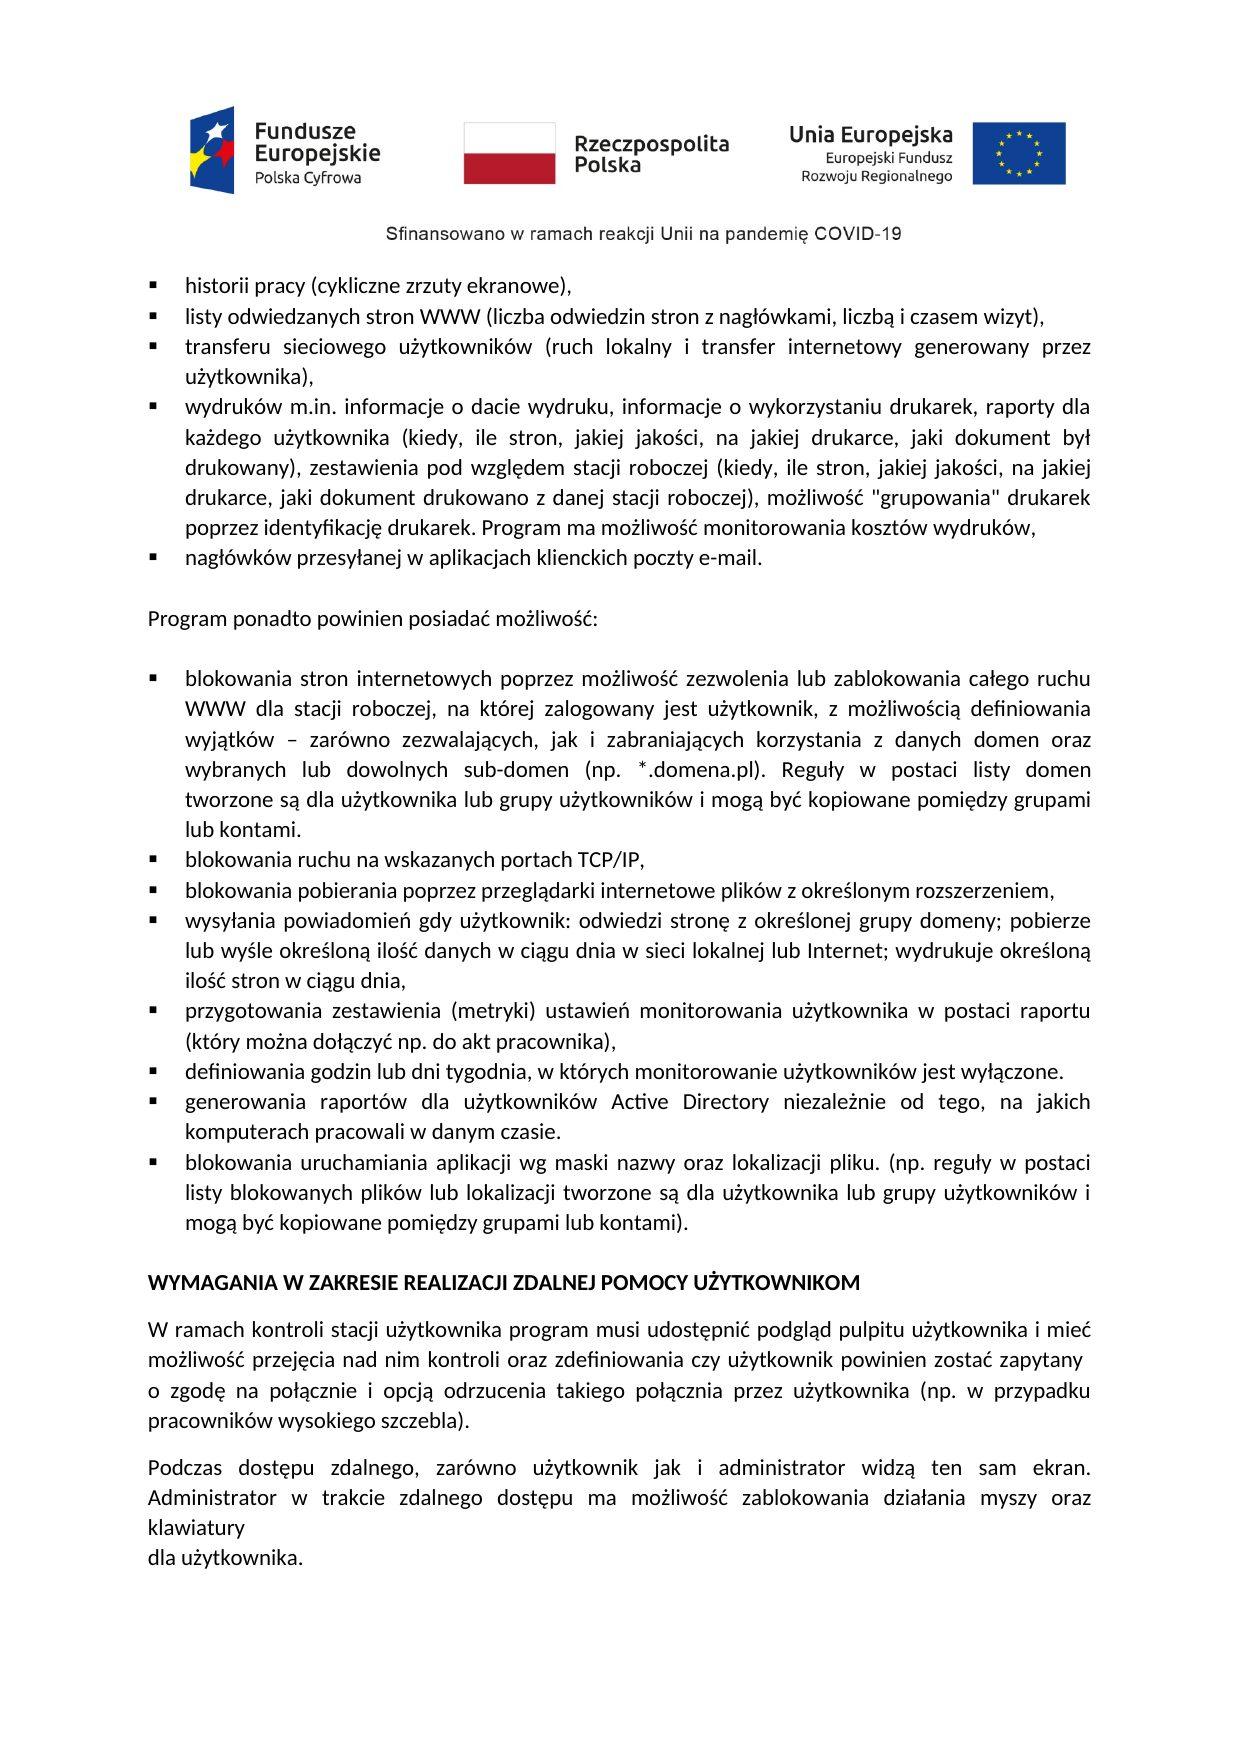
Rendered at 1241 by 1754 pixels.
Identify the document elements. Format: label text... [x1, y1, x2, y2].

list listy odwiedzanych stron WWW (liczba odwiedzin stron z nagłówkami, liczbą i czasem wizyt), [148, 302, 1093, 330]
list blokowania stron internetowych poprzez możliwość zezwolenia lub zablokowania całego ruchu WWW dla stacji roboczej, na której zalogowany jest użytkownik, z możliwością definiowania wyjątków – zarówno zezwalających, jak i zabraniających korzystania z danych domen oraz wybranych lub dowolnych sub-domen (np. *.domena.pl). Reguły w postaci listy domen tworzone są dla użytkownika lub grupy użytkowników i mogą być kopiowane pomiędzy grupami lub kontami. [148, 664, 1093, 843]
list historii pracy (cykliczne zrzuty ekranowe), [148, 272, 1093, 299]
list wysyłania powiadomień gdy użytkownik: odwiedzi stronę z określonej grupy domeny; pobierze lub wyśle określoną ilość danych w ciągu dnia w sieci lokalnej lub Internet; wydrukuje określoną ilość stron w ciągu dnia, [148, 906, 1093, 994]
list generowania raportów dla użytkowników Active Directory niezależnie od tego, na jakich komputerach pracowali w danym czasie. [148, 1087, 1093, 1145]
list blokowania pobierania poprzez przeglądarki internetowe plików z określonym rozszerzeniem, [148, 876, 1093, 904]
text Podczas dostępu zdalnego, zarówno użytkownik jak i administrator widzą ten sam ekran. Administrator w trakcie zdalnego dostępu ma możliwość zablokowania działania myszy oraz klawiatury dla użytkownika. [148, 1453, 1093, 1571]
list blokowania uruchamiania aplikacji wg maski nazwy oraz lokalizacji pliku. (np. reguły w postaci listy blokowanych plików lub lokalizacji tworzone są dla użytkownika lub grupy użytkowników i mogą być kopiowane pomiędzy grupami lub kontami). [148, 1148, 1093, 1236]
list blokowania ruchu na wskazanych portach TCP/IP, [148, 846, 1093, 873]
list przygotowania zestawienia (metryki) ustawień monitorowania użytkownika w postaci raportu (który można dołączyć np. do akt pracownika), [148, 997, 1093, 1055]
picture [147, 73, 1093, 272]
list transferu sieciowego użytkowników (ruch lokalny i transfer internetowy generowany przez użytkownika), [148, 332, 1093, 390]
text Program ponadto powinien posiadać możliwość: [148, 604, 1093, 632]
text W ramach kontroli stacji użytkownika program musi udostępnić podgląd pulpitu użytkownika i mieć możliwość przejęcia nad nim kontroli oraz zdefiniowania czy użytkownik powinien zostać zapytany o zgodę na połącznie i opcją odrzucenia takiego połącznia przez użytkownika (np. w przypadku pracowników wysokiego szczebla). [148, 1315, 1093, 1434]
list nagłówków przesyłanej w aplikacjach klienckich poczty e-mail. [148, 543, 1093, 571]
list wydruków m.in. informacje o dacie wydruku, informacje o wykorzystaniu drukarek, raporty dla każdego użytkownika (kiedy, ile stron, jakiej jakości, na jakiej drukarce, jaki dokument był drukowany), zestawienia pod względem stacji roboczej (kiedy, ile stron, jakiej jakości, na jakiej drukarce, jaki dokument drukowano z danej stacji roboczej), możliwość "grupowania" drukarek poprzez identyfikację drukarek. Program ma możliwość monitorowania kosztów wydruków, [148, 392, 1093, 541]
list definiowania godzin lub dni tygodnia, w których monitorowanie użytkowników jest wyłączone. [148, 1057, 1093, 1085]
text WYMAGANIA W ZAKRESIE REALIZACJI ZDALNEJ POMOCY UŻYTKOWNIKOM [148, 1268, 1093, 1296]
